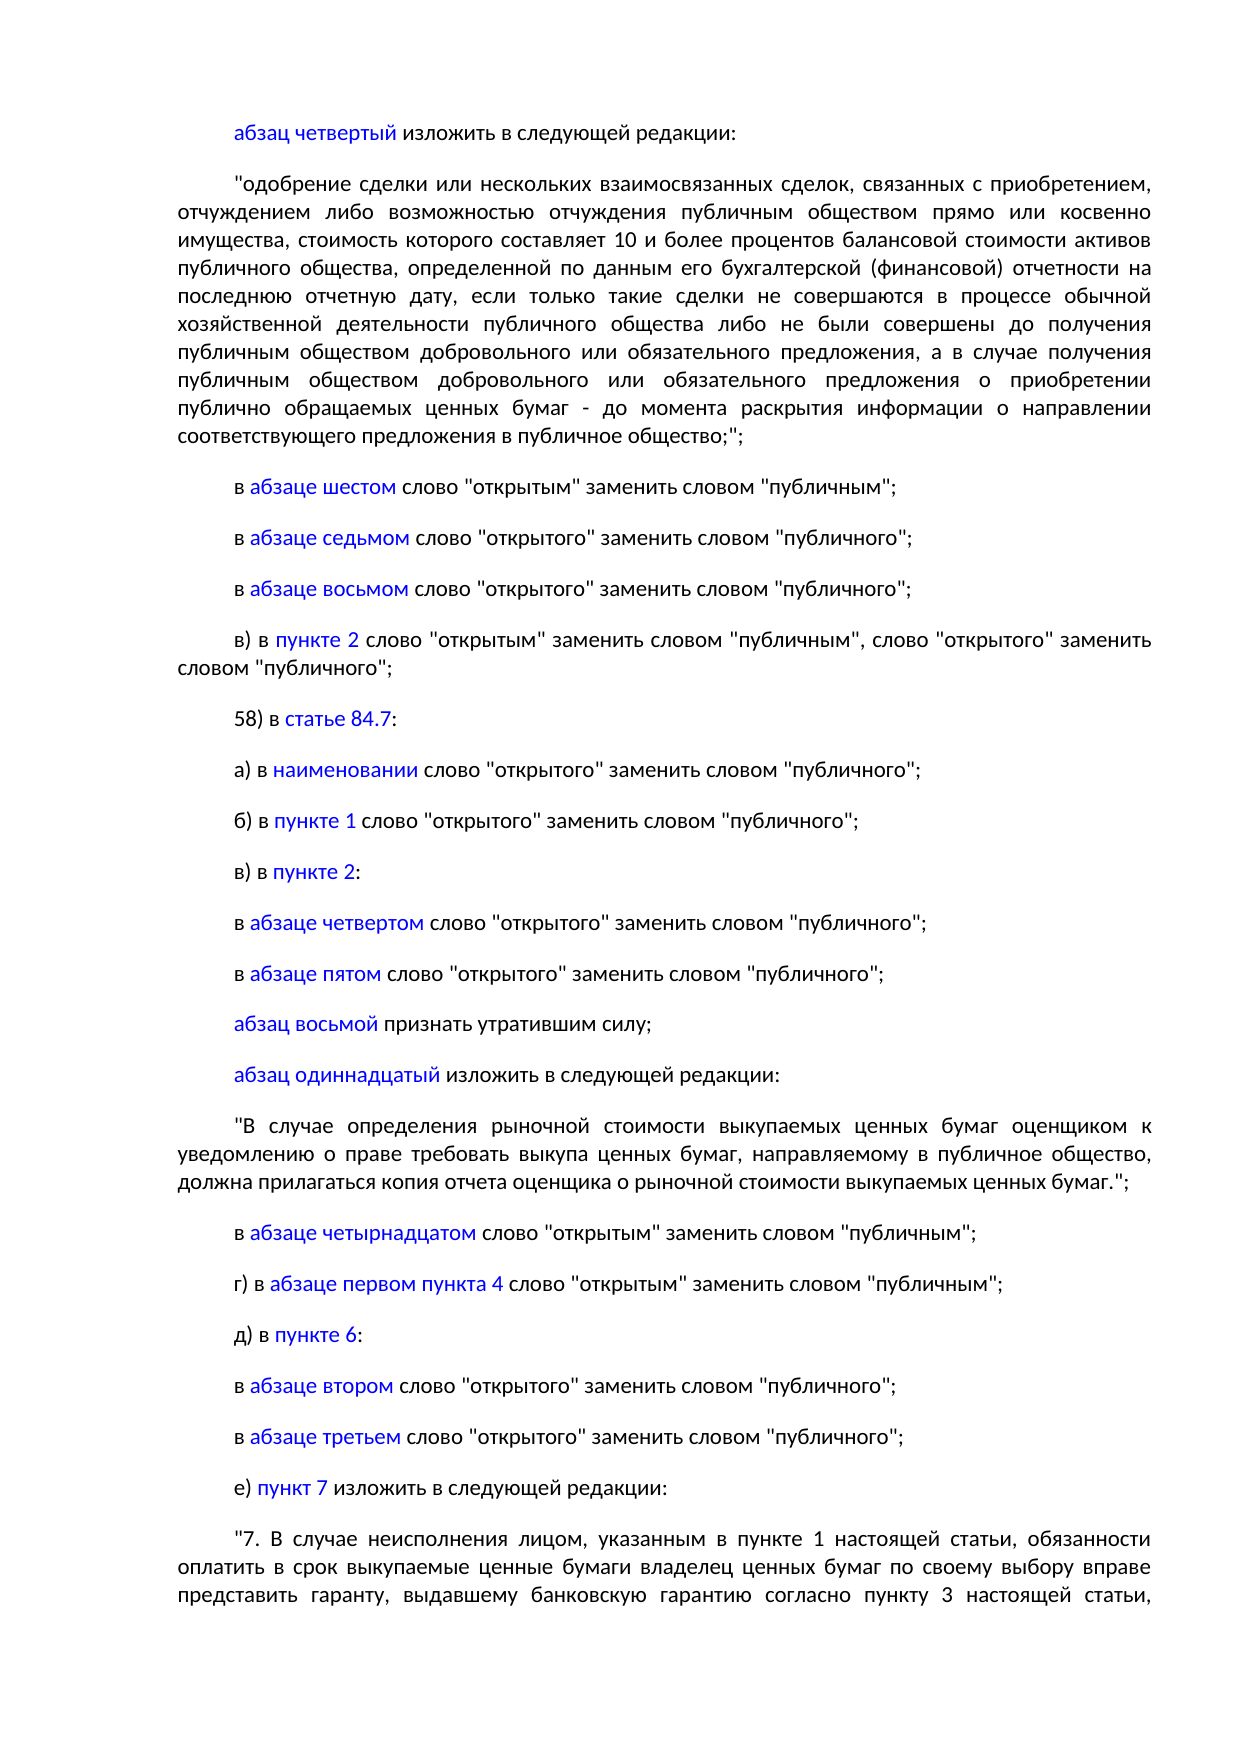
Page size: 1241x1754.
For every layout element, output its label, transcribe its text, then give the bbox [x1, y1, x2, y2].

text е) пункт 7 изложить в следующей редакции: [177, 1473, 1152, 1501]
text д) в пункте 6: [177, 1320, 1152, 1348]
text в абзаце седьмом слово "открытого" заменить словом "публичного"; [177, 523, 1152, 551]
text в абзаце восьмом слово "открытого" заменить словом "публичного"; [177, 574, 1152, 602]
text в абзаце третьем слово "открытого" заменить словом "публичного"; [177, 1422, 1152, 1450]
text б) в пункте 1 слово "открытого" заменить словом "публичного"; [177, 806, 1152, 834]
text "одобрение сделки или нескольких взаимосвязанных сделок, связанных с приобретением, отчуждением либо возможностью отчуждения публичным обществом прямо или косвенно имущества, стоимость которого составляет 10 и более процентов балансовой стоимости активов публичного общества, определенной по данным его бухгалтерской (финансовой) отчетности на последнюю отчетную дату, если только такие сделки не совершаются в процессе обычной хозяйственной деятельности публичного общества либо не были совершены до получения публичным обществом добровольного или обязательного предложения, а в случае получения публичным обществом добровольного или обязательного предложения о приобретении публично обращаемых ценных бумаг - до момента раскрытия информации о направлении соответствующего предложения в публичное общество;"; [177, 169, 1152, 449]
text абзац четвертый изложить в следующей редакции: [177, 118, 1152, 146]
text абзац одиннадцатый изложить в следующей редакции: [177, 1061, 1152, 1088]
text в абзаце четвертом слово "открытого" заменить словом "публичного"; [177, 908, 1152, 936]
text г) в абзаце первом пункта 4 слово "открытым" заменить словом "публичным"; [177, 1269, 1152, 1297]
text абзац восьмой признать утратившим силу; [177, 1009, 1152, 1038]
text 58) в статье 84.7: [177, 704, 1152, 732]
text в абзаце шестом слово "открытым" заменить словом "публичным"; [177, 472, 1152, 500]
text в) в пункте 2 слово "открытым" заменить словом "публичным", слово "открытого" заменить словом "публичного"; [177, 625, 1152, 681]
text в) в пункте 2: [177, 857, 1152, 885]
text "В случае определения рыночной стоимости выкупаемых ценных бумаг оценщиком к уведомлению о праве требовать выкупа ценных бумаг, направляемому в публичное общество, должна прилагаться копия отчета оценщика о рыночной стоимости выкупаемых ценных бумаг."; [177, 1111, 1152, 1196]
text в абзаце втором слово "открытого" заменить словом "публичного"; [177, 1371, 1152, 1399]
text в абзаце четырнадцатом слово "открытым" заменить словом "публичным"; [177, 1218, 1152, 1246]
text в абзаце пятом слово "открытого" заменить словом "публичного"; [177, 959, 1152, 987]
text а) в наименовании слово "открытого" заменить словом "публичного"; [177, 755, 1152, 783]
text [177, 1524, 1152, 1608]
